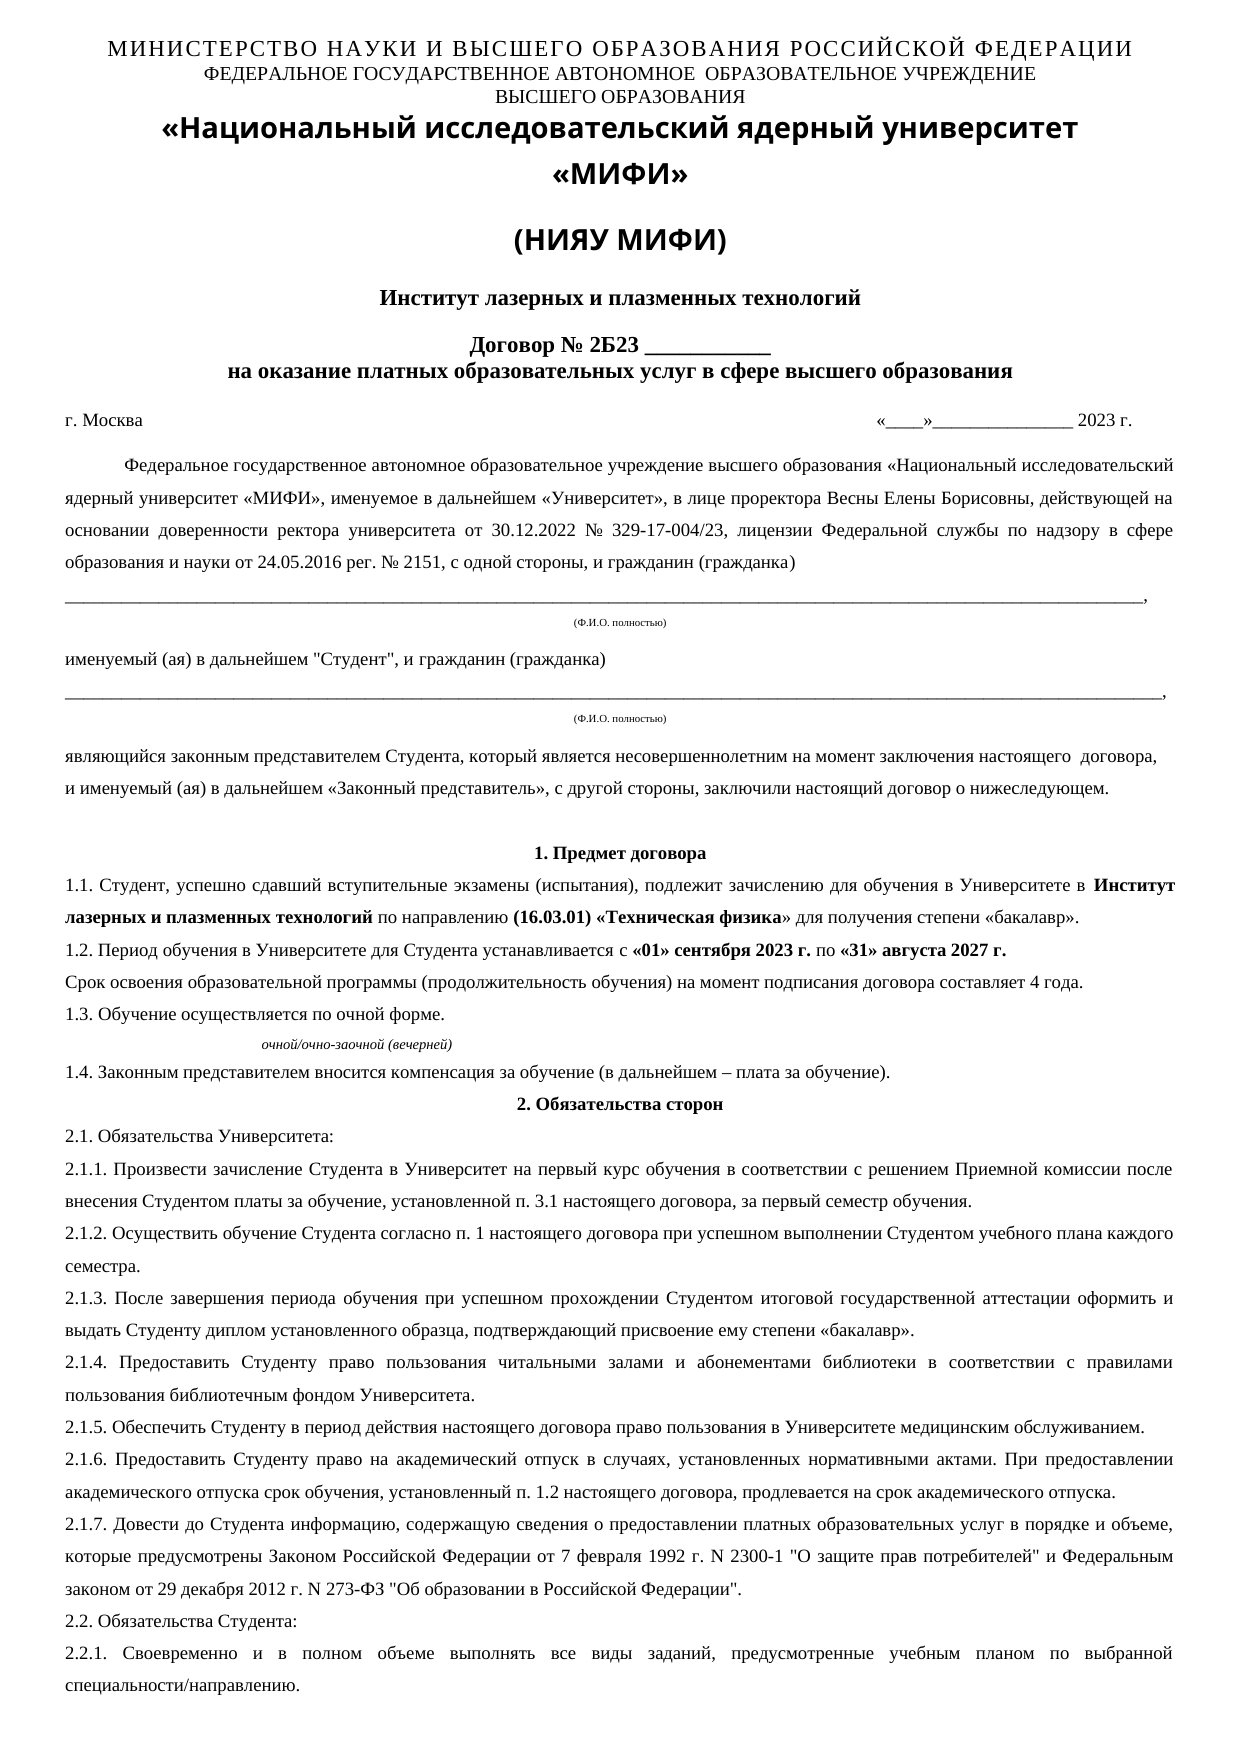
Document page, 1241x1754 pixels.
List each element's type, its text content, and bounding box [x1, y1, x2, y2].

text Срок освоения образовательной программы (продолжительность обучения) на момент подписания договора составляет 4 года. [65, 971, 1175, 993]
text 2.1.5. Обеспечить Студенту в период действия настоящего договора право пользования в Университете медицинским обслуживанием. [65, 1416, 1175, 1437]
text 1.4. Законным представителем вносится компенсация за обучение (в дальнейшем – плата за обучение). [65, 1061, 1175, 1082]
text Договор № 2Б23 ___________ [65, 331, 1175, 357]
text г. Москва «____»_______________ 2023 г. [65, 409, 1175, 430]
text (Ф.И.О. полностью) [65, 713, 1175, 734]
text очной/очно-заочной (вечерней) [65, 1036, 1175, 1052]
text 2.1.6. Предоставить Студенту право на академический отпуск в случаях, установленных нормативными актами. При предоставлении академического отпуска срок обучения, установленный п. 1.2 настоящего договора, продлевается на срок академического отпуска. [65, 1448, 1175, 1502]
text 2.1.7. Довести до Студента информацию, содержащую сведения о предоставлении платных образовательных услуг в порядке и объеме, которые предусмотрены Законом Российской Федерации от 7 февраля 1992 г. N 2300-1 "О защите прав потребителей" и Федеральным законом от 29 декабря 2012 г. N 273-ФЗ "Об образовании в Российской Федерации". [65, 1513, 1175, 1599]
text именуемый (ая) в дальнейшем "Студент", и гражданин (гражданка) _____________________________________________________________________________________________________________________, [65, 648, 1175, 702]
text 2.1. Обязательства Университета: [65, 1125, 1175, 1147]
text 2.1.2. Осуществить обучение Студента согласно п. 1 настоящего договора при успешном выполнении Студентом учебного плана каждого семестра. [65, 1222, 1175, 1276]
text 1.2. Период обучения в Университете для Студента устанавливается с «01» сентября 2023 г. по «31» августа 2027 г. [65, 939, 1175, 960]
text 2.2. Обязательства Студента: [65, 1610, 1175, 1631]
text (Ф.И.О. полностью) [65, 616, 1175, 637]
text 1.1. Студент, успешно сдавший вступительные экзамены (испытания), подлежит зачислению для обучения в Университете в Институт лазерных и плазменных технологий по направлению (16.03.01) «Техническая физика» для получения степени «бакалавр». [65, 874, 1175, 928]
table_cell ФЕДЕРАЛЬНОЕ ГОСУДАРСТВЕННОЕ АВТОНОМНОЕ ОБРАЗОВАТЕЛЬНОЕ УЧРЕЖДЕНИЕ высшего образования [90, 62, 1150, 107]
text 2.2.1. Своевременно и в полном объеме выполнять все виды заданий, предусмотренные учебным планом по выбранной специальности/направлению. [65, 1642, 1175, 1696]
text 2.1.1. Произвести зачисление Студента в Университет на первый курс обучения в соответствии с решением Приемной комиссии после внесения Студентом платы за обучение, установленной п. 3.1 настоящего договора, за первый семестр обучения. [65, 1158, 1175, 1211]
text на оказание платных образовательных услуг в сфере высшего образования [65, 357, 1175, 384]
text 2.1.3. После завершения периода обучения при успешном прохождении Студентом итоговой государственной аттестации оформить и выдать Студенту диплом установленного образца, подтверждающий присвоение ему степени «бакалавр». [65, 1287, 1175, 1341]
text ___________________________________________________________________________________________________________________, [65, 583, 1175, 605]
table_header МИНИСТЕРСТВО НАУКИ И ВЫСШЕГО ОБРАЗОВАНИЯ РОССИЙСКОЙ ФЕДЕРАЦИИ [90, 35, 1150, 62]
text 2. Обязательства сторон [65, 1093, 1175, 1114]
table_cell «Национальный исследовательский ядерный университет «МИФИ» (НИЯУ МИФИ) [90, 108, 1150, 284]
text 1. Предмет договора [65, 842, 1175, 863]
text 1.3. Обучение осуществляется по очной форме. [65, 1003, 1175, 1025]
text Институт лазерных и плазменных технологий [65, 284, 1175, 310]
text являющийся законным представителем Студента, который является несовершеннолетним на момент заключения настоящего договора, и именуемый (ая) в дальнейшем «Законный представитель», с другой стороны, заключили настоящий договор о нижеследующем. [65, 745, 1175, 799]
text 2.1.4. Предоставить Студенту право пользования читальными залами и абонементами библиотеки в соответствии с правилами пользования библиотечным фондом Университета. [65, 1351, 1175, 1405]
text Федеральное государственное автономное образовательное учреждение высшего образования «Национальный исследовательский ядерный университет «МИФИ», именуемое в дальнейшем «Университет», в лице проректора Весны Елены Борисовны, действующей на основании доверенности ректора университета от 30.12.2022 № 329-17-004/23, лицензии Федеральной службы по надзору в сфере образования и науки от 24.05.2016 рег. № 2151, с одной стороны, и гражданин (гражданка) [65, 454, 1175, 573]
